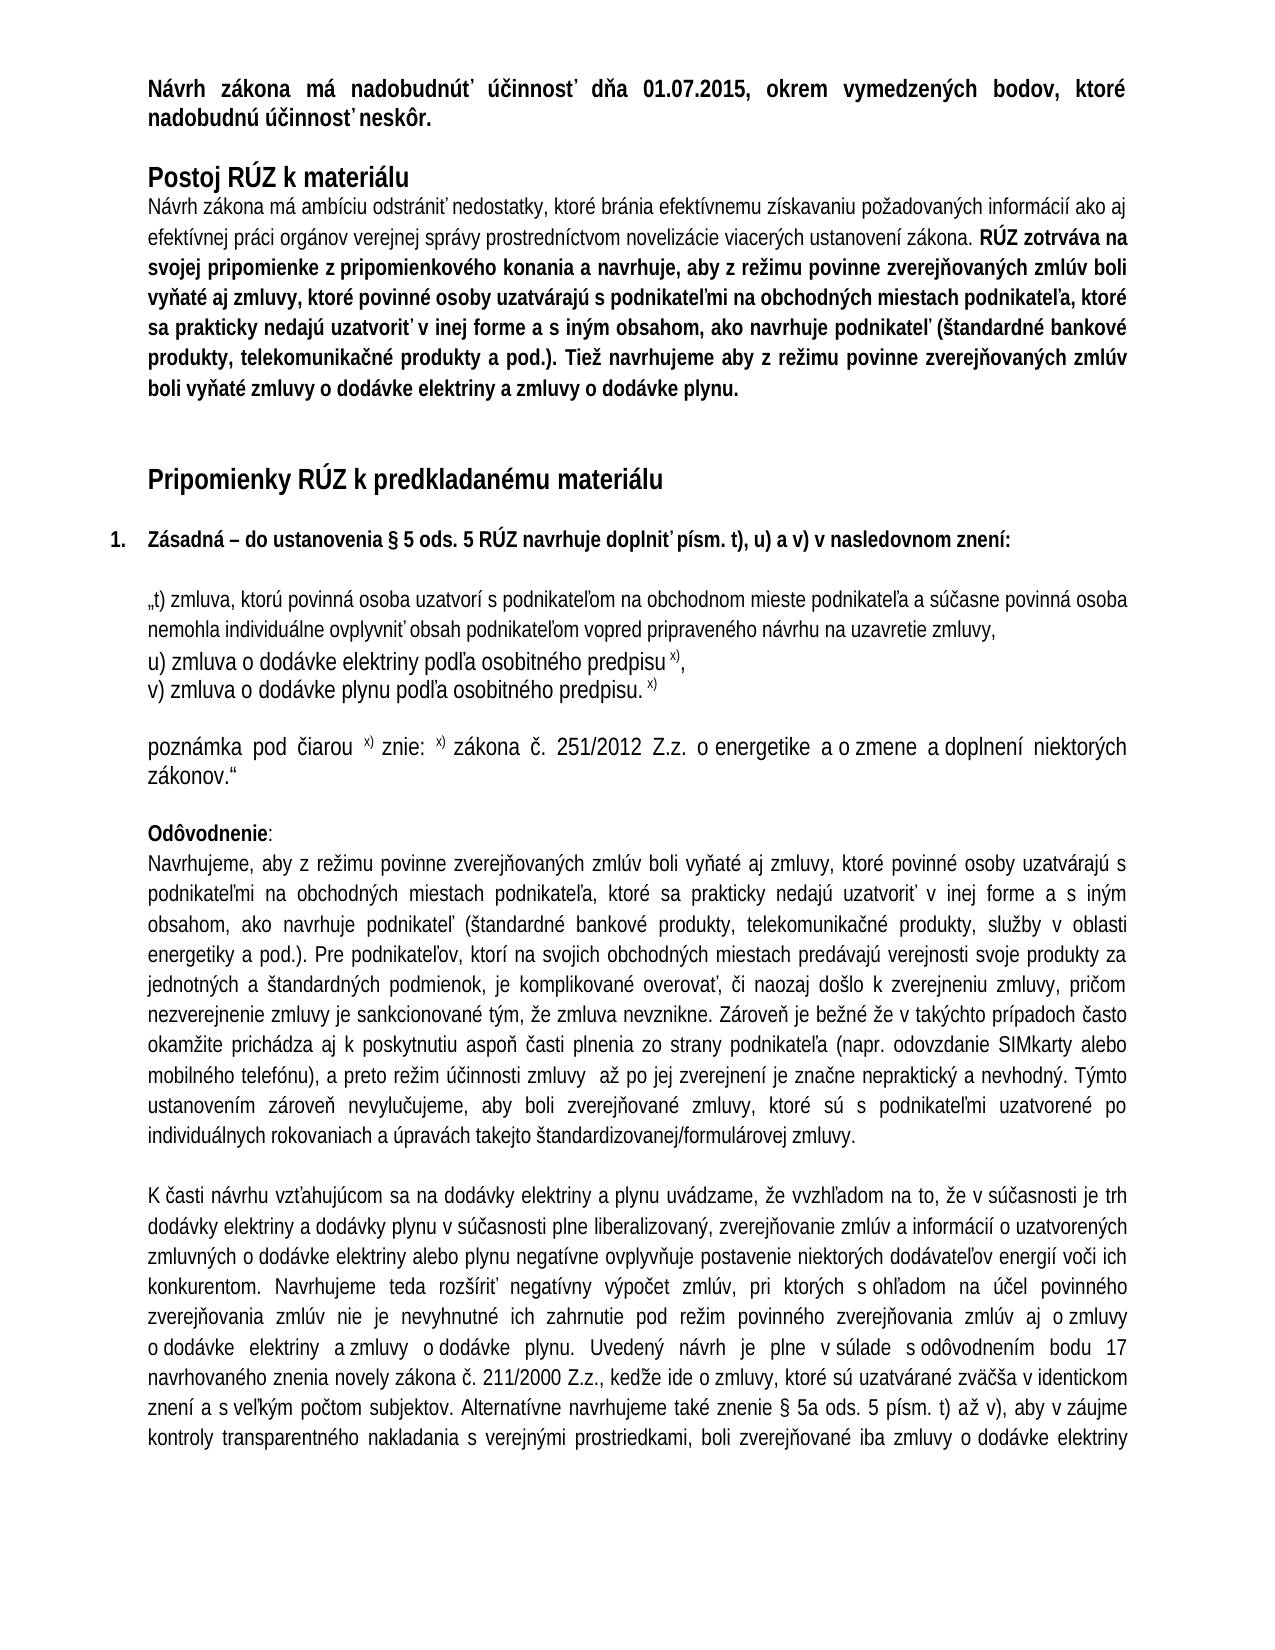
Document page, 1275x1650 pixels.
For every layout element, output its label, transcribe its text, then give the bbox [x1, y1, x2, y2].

text Postoj RÚZ k materiálu [148, 160, 1127, 193]
text v) zmluva o dodávke plynu podľa osobitného predpisu. x) [148, 675, 1127, 704]
list Odôvodnenie: [148, 820, 1127, 846]
text Návrh zákona má nadobudnúť účinnosť dňa 01.07.2015, okrem vymedzených bodov, ktoré nadobudnú účinnosť neskôr. [148, 74, 1127, 131]
list „t) zmluva, ktorú povinná osoba uzatvorí s podnikateľom na obchodnom mieste podnikateľa a súčasne povinná osoba nemohla individuálne ovplyvniť obsah podnikateľom vopred pripraveného návrhu na uzavretie zmluvy, [148, 586, 1127, 643]
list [148, 1182, 1127, 1450]
list Návrh zákona má ambíciu odstrániť nedostatky, ktoré bránia efektívnemu získavaniu požadovaných informácií ako aj efektívnej práci orgánov verejnej správy prostredníctvom novelizácie viacerých ustanovení zákona. RÚZ zotrváva na svojej pripomienke z pripomienkového konania a navrhuje, aby z režimu povinne zverejňovaných zmlúv boli vyňaté aj zmluvy, ktoré povinné osoby uzatvárajú s podnikateľmi na obchodných miestach podnikateľa, ktoré sa prakticky nedajú uzatvoriť v inej forme a s iným obsahom, ako navrhuje podnikateľ (štandardné bankové produkty, telekomunikačné produkty a pod.). Tiež navrhujeme aby z režimu povinne zverejňovaných zmlúv boli vyňaté zmluvy o dodávke elektriny a zmluvy o dodávke plynu. [148, 193, 1127, 401]
text poznámka pod čiarou x) znie: x) zákona č. 251/2012 Z.z. o energetike a o zmene a doplnení niektorých zákonov.“ [148, 732, 1127, 790]
text u) zmluva o dodávke elektriny podľa osobitného predpisu x), [148, 646, 1127, 675]
text Pripomienky RÚZ k predkladanému materiálu [148, 462, 1127, 495]
list Zásadná – do ustanovenia § 5 ods. 5 RÚZ navrhuje doplniť písm. t), u) a v) v nasledovnom znení: [110, 526, 1127, 552]
list Navrhujeme, aby z režimu povinne zverejňovaných zmlúv boli vyňaté aj zmluvy, ktoré povinné osoby uzatvárajú s podnikateľmi na obchodných miestach podnikateľa, ktoré sa prakticky nedajú uzatvoriť v inej forme a s iným obsahom, ako navrhuje podnikateľ (štandardné bankové produkty, telekomunikačné produkty, služby v oblasti energetiky a pod.). Pre podnikateľov, ktorí na svojich obchodných miestach predávajú verejnosti svoje produkty za jednotných a štandardných podmienok, je komplikované overovať, či naozaj došlo k zverejneniu zmluvy, pričom nezverejnenie zmluvy je sankcionované tým, že zmluva nevznikne. Zároveň je bežné že v takýchto prípadoch často okamžite prichádza aj k poskytnutiu aspoň časti plnenia zo strany podnikateľa (napr. odovzdanie SIMkarty alebo mobilného telefónu), a preto režim účinnosti zmluvy až po jej zverejnení je značne nepraktický a nevhodný. Týmto ustanovením zároveň nevylučujeme, aby boli zverejňované zmluvy, ktoré sú s podnikateľmi uzatvorené po individuálnych rokovaniach a úpravách takejto štandardizovanej/formulárovej zmluvy. [148, 850, 1127, 1148]
